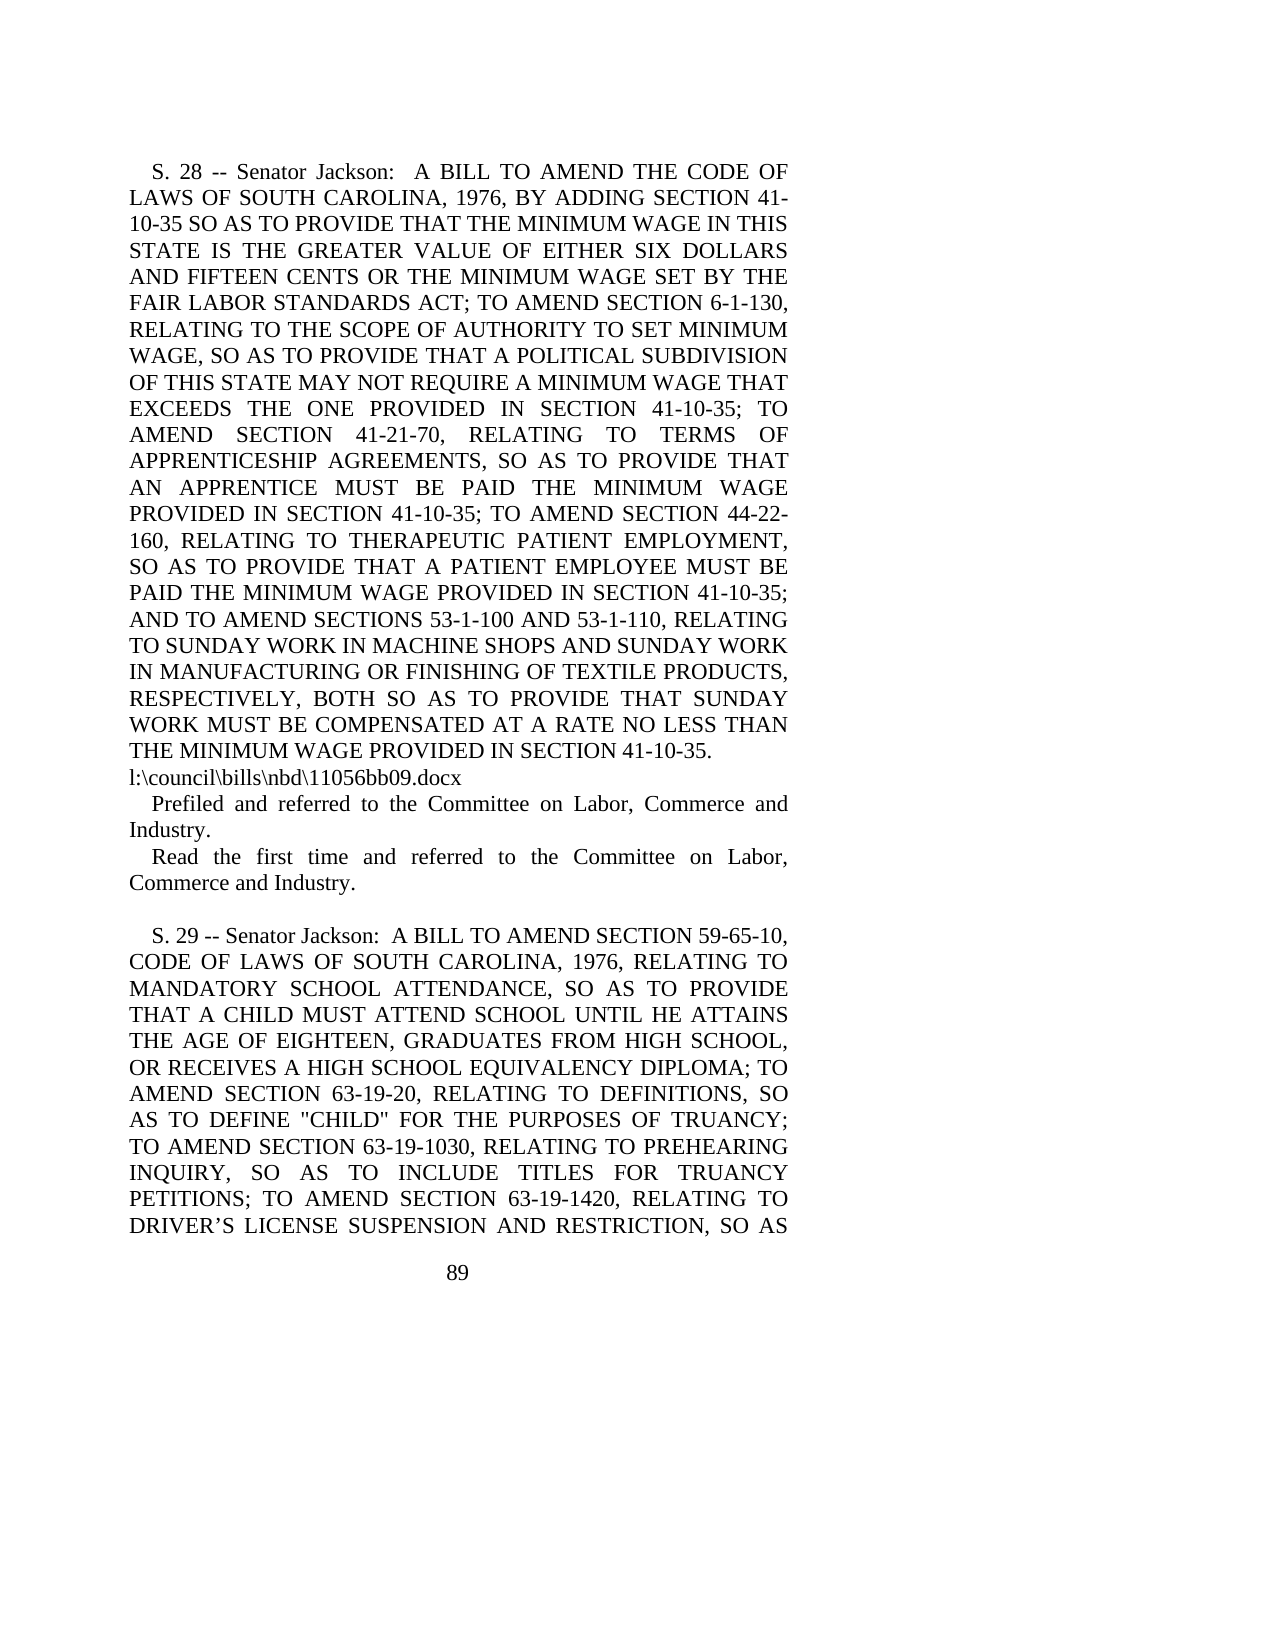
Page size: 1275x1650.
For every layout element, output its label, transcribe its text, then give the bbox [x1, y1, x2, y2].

text Read the first time and referred to the Committee on Labor, Commerce and Industry. [129, 843, 789, 896]
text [129, 922, 789, 1238]
text l:\council\bills\nbd\11056bb09.docx [129, 764, 789, 790]
text Prefiled and referred to the Committee on Labor, Commerce and Industry. [129, 790, 789, 843]
text S. 28 -- Senator Jackson: A BILL TO AMEND THE CODE OF LAWS OF SOUTH CAROLINA, 1976, BY ADDING SECTION 41-10-35 SO AS TO PROVIDE THAT THE MINIMUM WAGE IN THIS STATE IS THE GREATER VALUE OF EITHER SIX DOLLARS AND FIFTEEN CENTS OR THE MINIMUM WAGE SET BY THE FAIR LABOR STANDARDS ACT; TO AMEND SECTION 6-1-130, RELATING TO THE SCOPE OF AUTHORITY TO SET MINIMUM WAGE, SO AS TO PROVIDE THAT A POLITICAL SUBDIVISION OF THIS STATE MAY NOT REQUIRE A MINIMUM WAGE THAT EXCEEDS THE ONE PROVIDED IN SECTION 41-10-35; TO AMEND SECTION 41-21-70, RELATING TO TERMS OF APPRENTICESHIP AGREEMENTS, SO AS TO PROVIDE THAT AN APPRENTICE MUST BE PAID THE MINIMUM WAGE PROVIDED IN SECTION 41-10-35; TO AMEND SECTION 44-22-160, RELATING TO THERAPEUTIC PATIENT EMPLOYMENT, SO AS TO PROVIDE THAT A PATIENT EMPLOYEE MUST BE PAID THE MINIMUM WAGE PROVIDED IN SECTION 41-10-35; AND TO AMEND SECTIONS 53-1-100 AND 53-1-110, RELATING TO SUNDAY WORK IN MACHINE SHOPS AND SUNDAY WORK IN MANUFACTURING OR FINISHING OF TEXTILE PRODUCTS, RESPECTIVELY, BOTH SO AS TO PROVIDE THAT SUNDAY WORK MUST BE COMPENSATED AT A RATE NO LESS THAN THE MINIMUM WAGE PROVIDED IN SECTION 41-10-35. [129, 158, 789, 764]
